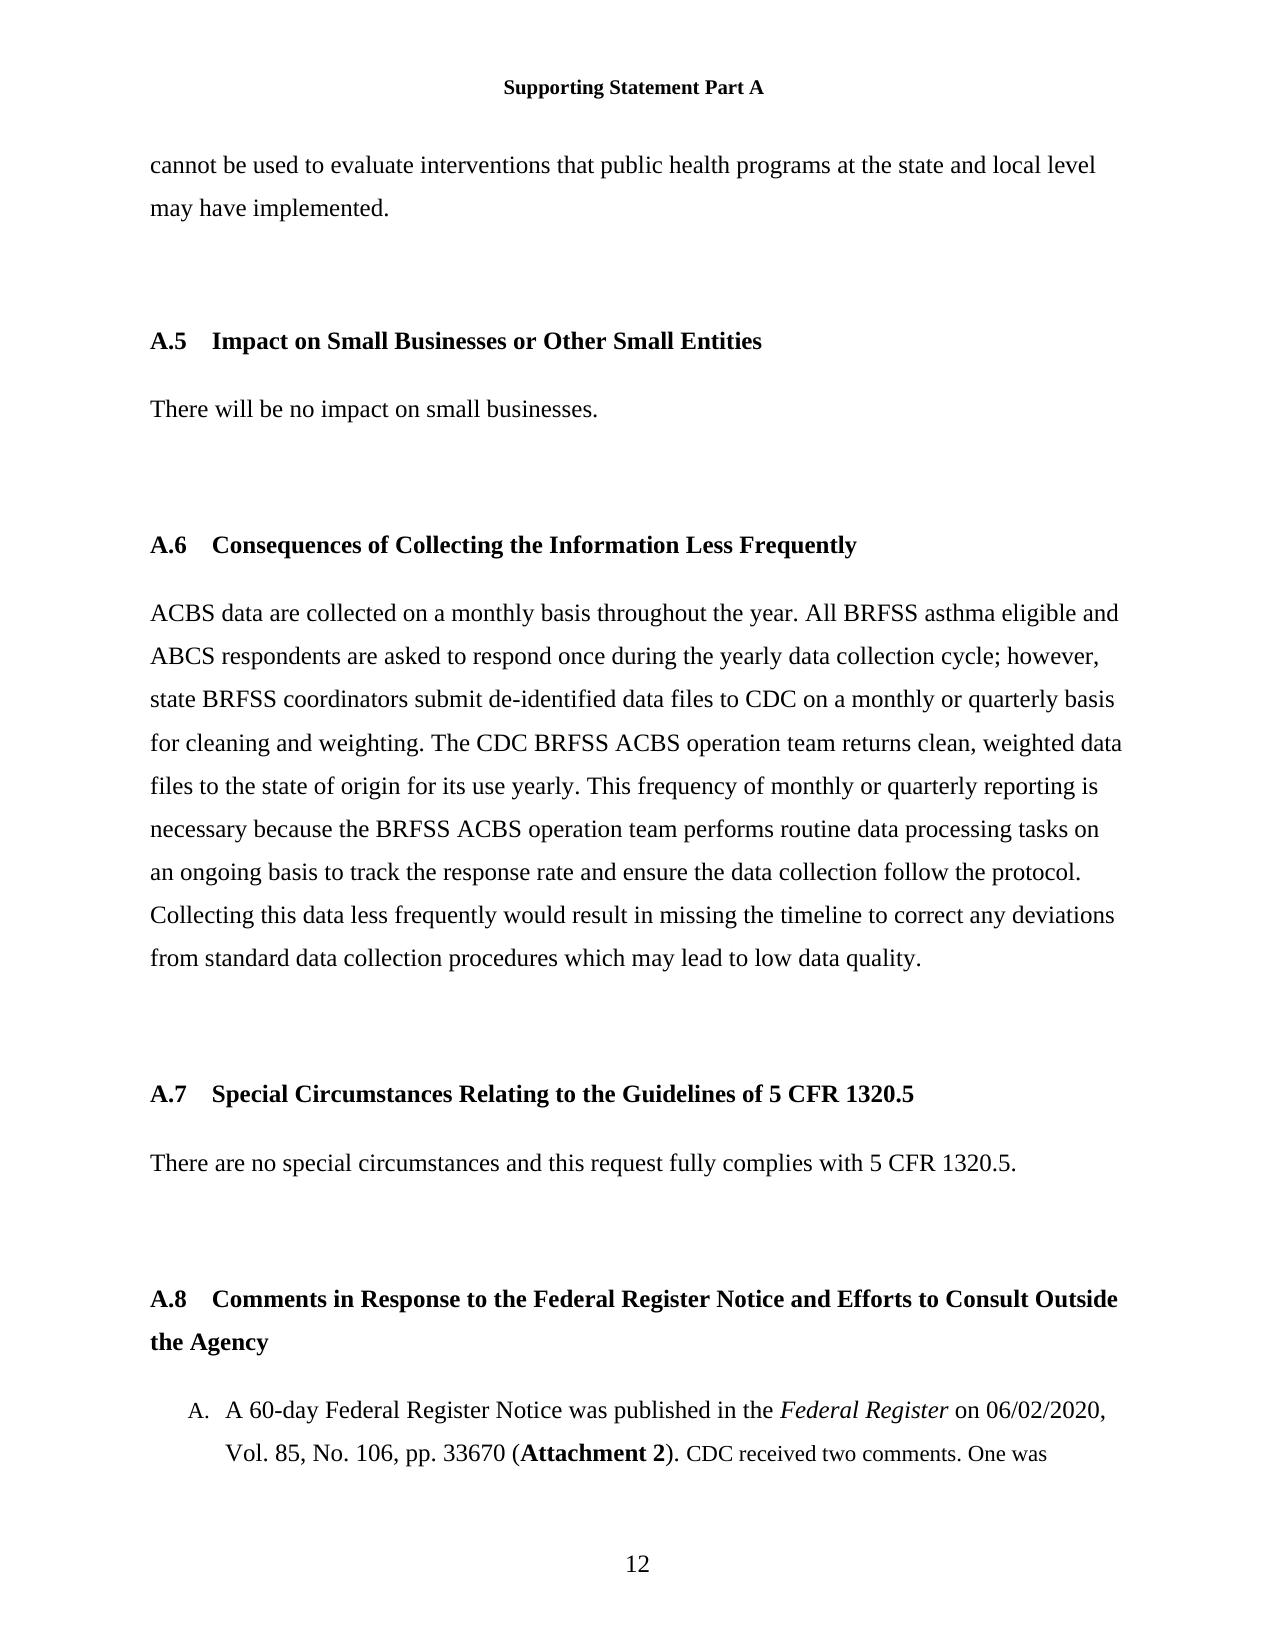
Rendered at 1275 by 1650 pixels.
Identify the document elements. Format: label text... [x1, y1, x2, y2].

subtitle A.5 Impact on Small Businesses or Other Small Entities [150, 326, 1125, 354]
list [187, 1395, 1125, 1467]
text ACBS data are collected on a monthly basis throughout the year. All BRFSS asthma eligible and ABCS respondents are asked to respond once during the yearly data collection cycle; however, state BRFSS coordinators submit de-identified data files to CDC on a monthly or quarterly basis for cleaning and weighting. The CDC BRFSS ACBS operation team returns clean, weighted data files to the state of origin for its use yearly. This frequency of monthly or quarterly reporting is necessary because the BRFSS ACBS operation team performs routine data processing tasks on an ongoing basis to track the response rate and ensure the data collection follow the protocol. Collecting this data less frequently would result in missing the timeline to correct any deviations from standard data collection procedures which may lead to low data quality. [150, 598, 1125, 972]
subtitle A.7 Special Circumstances Relating to the Guidelines of 5 CFR 1320.5 [150, 1079, 1125, 1108]
subtitle A.8 Comments in Response to the Federal Register Notice and Efforts to Consult Outside the Agency [150, 1284, 1125, 1356]
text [150, 150, 1125, 222]
text There are no special circumstances and this request fully complies with 5 CFR 1320.5. [150, 1148, 1125, 1176]
subtitle A.6 Consequences of Collecting the Information Less Frequently [150, 530, 1125, 559]
text There will be no impact on small businesses. [150, 394, 1125, 423]
